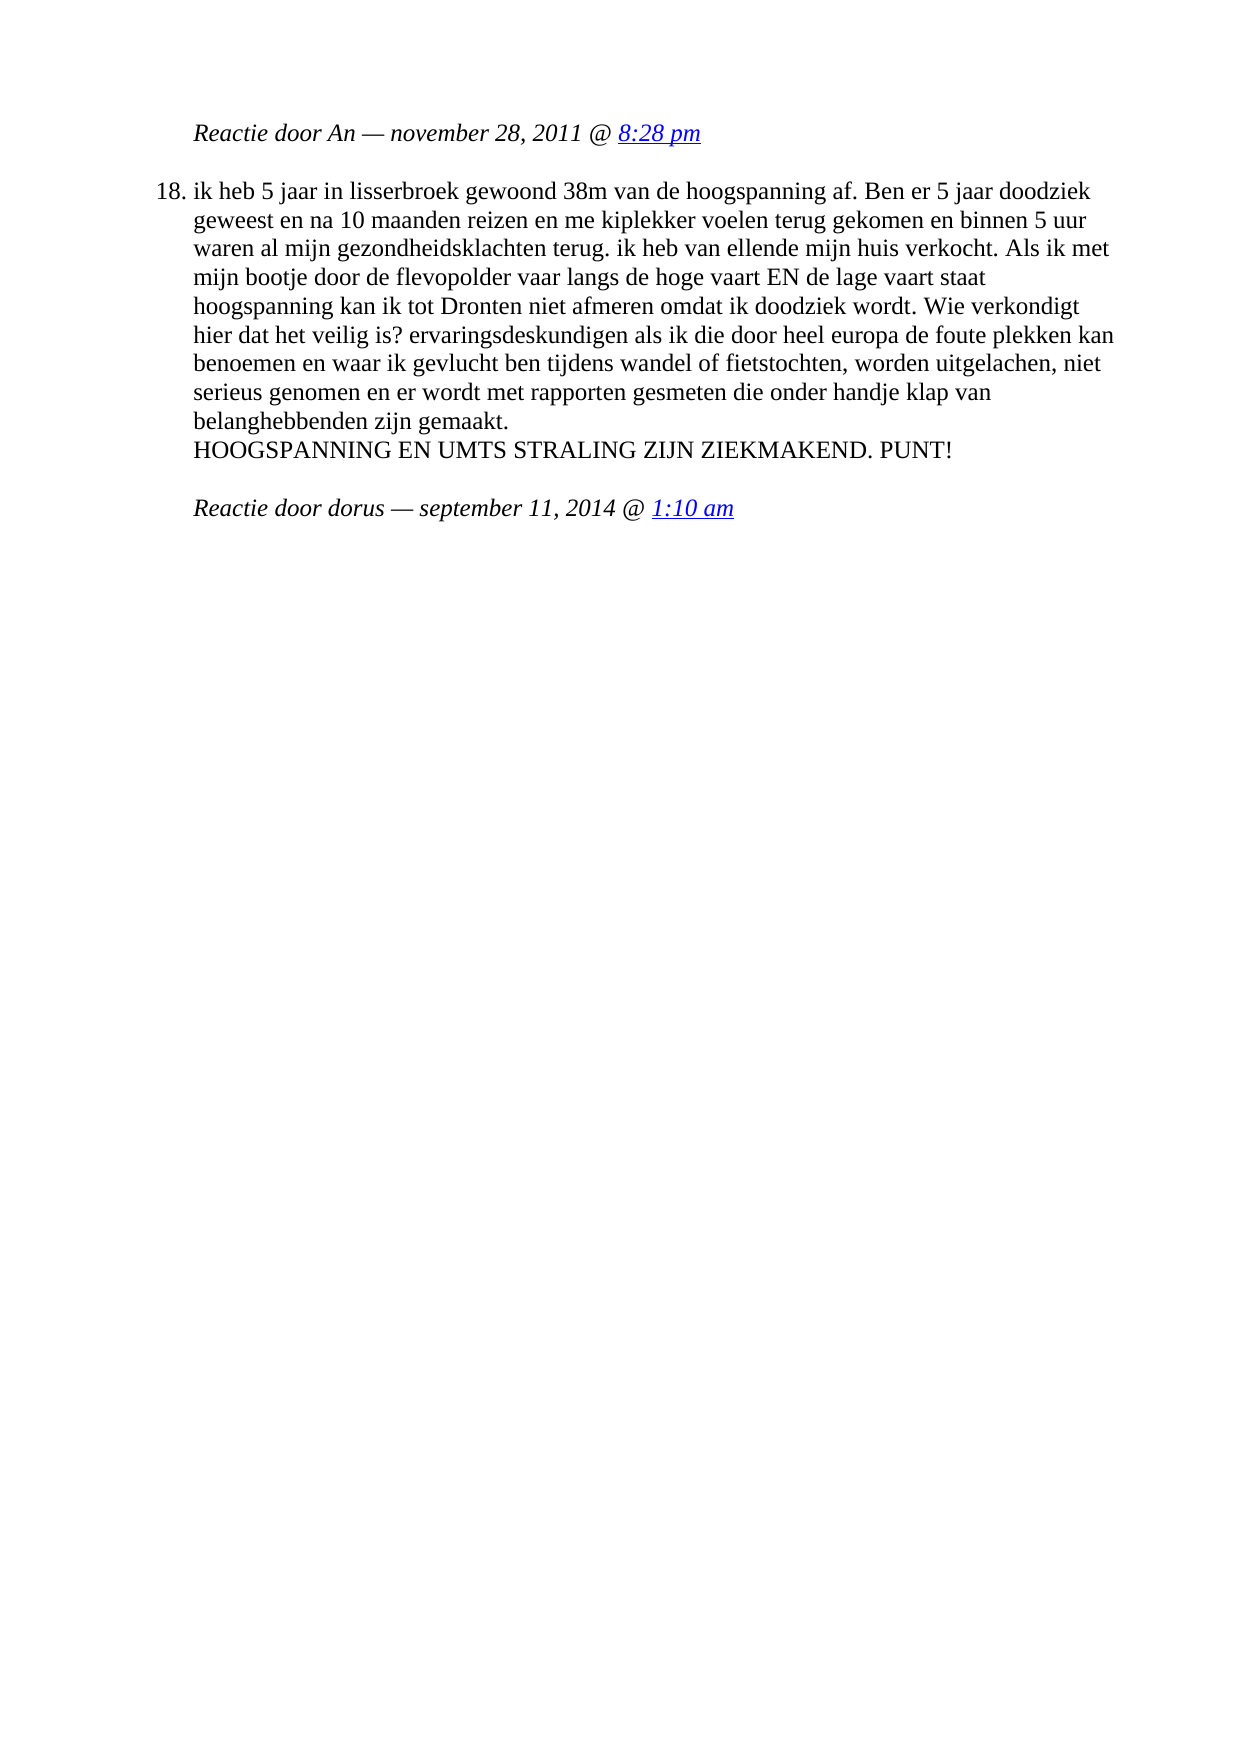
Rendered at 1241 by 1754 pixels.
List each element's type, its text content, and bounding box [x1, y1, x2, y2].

text Reactie door An — november 28, 2011 @ 8:28 pm [193, 118, 1122, 147]
text Reactie door dorus — september 11, 2014 @ 1:10 am [193, 493, 1122, 521]
list ik heb 5 jaar in lisserbroek gewoond 38m van de hoogspanning af. Ben er 5 jaar doodziek geweest en na 10 maanden reizen en me kiplekker voelen terug gekomen en binnen 5 uur waren al mijn gezondheidsklachten terug. ik heb van ellende mijn huis verkocht. Als ik met mijn bootje door de flevopolder vaar langs de hoge vaart EN de lage vaart staat hoogspanning kan ik tot Dronten niet afmeren omdat ik doodziek wordt. Wie verkondigt hier dat het veilig is? ervaringsdeskundigen als ik die door heel europa de foute plekken kan benoemen en waar ik gevlucht ben tijdens wandel of fietstochten, worden uitgelachen, niet serieus genomen en er wordt met rapporten gesmeten die onder handje klap van belanghebbenden zijn gemaakt. HOOGSPANNING EN UMTS STRALING ZIJN ZIEKMAKEND. PUNT! [156, 176, 1122, 463]
